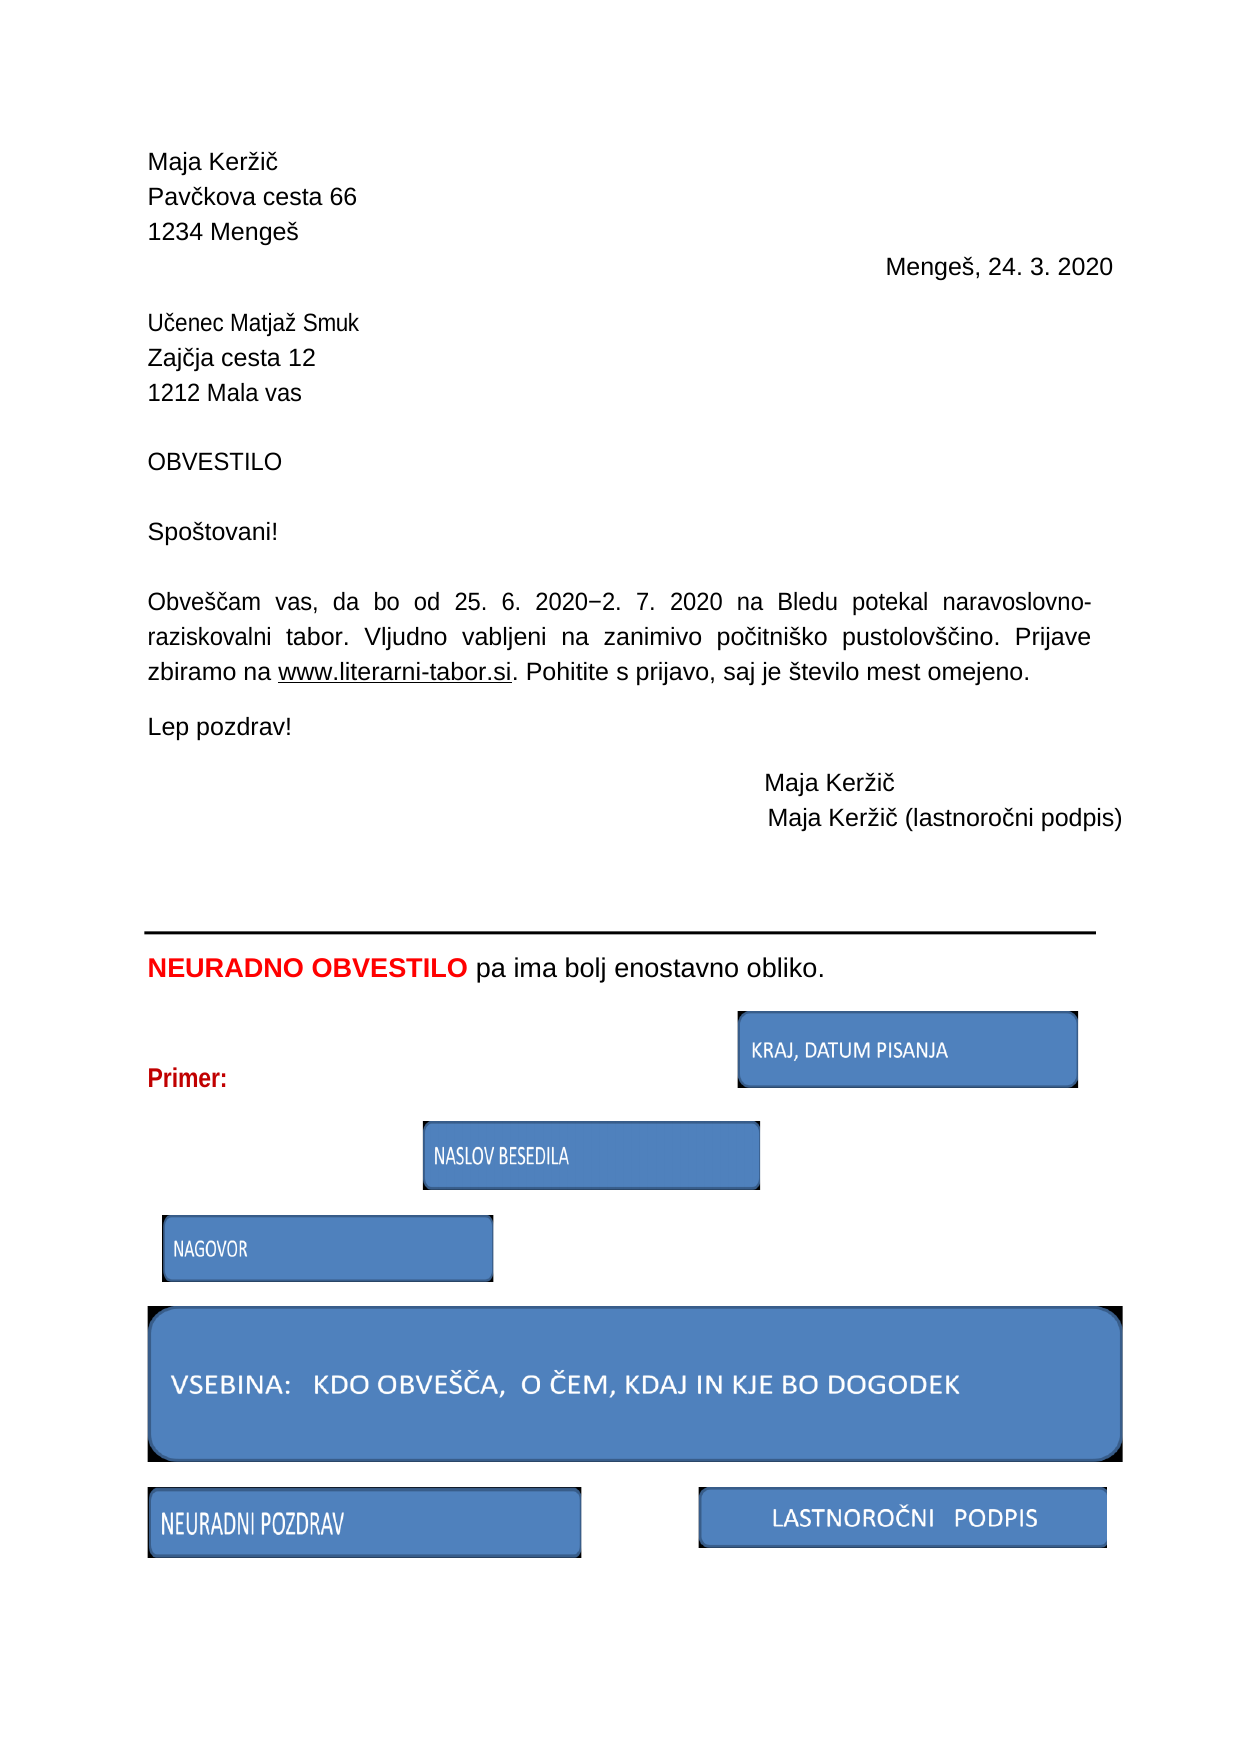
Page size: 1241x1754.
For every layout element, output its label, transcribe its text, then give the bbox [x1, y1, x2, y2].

picture [147, 1487, 582, 1558]
picture [737, 1011, 1079, 1088]
text 1212 Mala vas OBVESTILO [147, 378, 304, 476]
picture [147, 1306, 1123, 1462]
picture [698, 1487, 1107, 1548]
text Maja Keržič (lastnoročni podpis) [767, 803, 1176, 832]
text Maja Keržič [147, 147, 1176, 175]
text Obveščam vas, da bo od 25. 6. 2020−2. 7. 2020 na Bledu potekal naravoslovno-raziskovalni tabor. Vljudno vabljeni na zanimivo počitniško pustolovščino. Prijave zbiramo na www.literarni-tabor.si. Pohitite s prijavo, saj je število mest omejeno. [147, 587, 1093, 685]
text Maja Keržič [133, 768, 1176, 797]
picture [162, 1215, 494, 1282]
text 1234 Mengeš [147, 217, 1176, 246]
text Lep pozdrav! [147, 712, 1176, 741]
text Učenec Matjaž Smuk Zajčja cesta 12 [147, 308, 360, 372]
picture [422, 1121, 761, 1190]
text Mengeš, 24. 3. 2020 [885, 252, 1176, 280]
text NEURADNO OBVESTILO pa ima bolj enostavno obliko. [147, 952, 1176, 983]
text Spoštovani! [147, 517, 1176, 546]
text Pavčkova cesta 66 [147, 182, 1176, 210]
